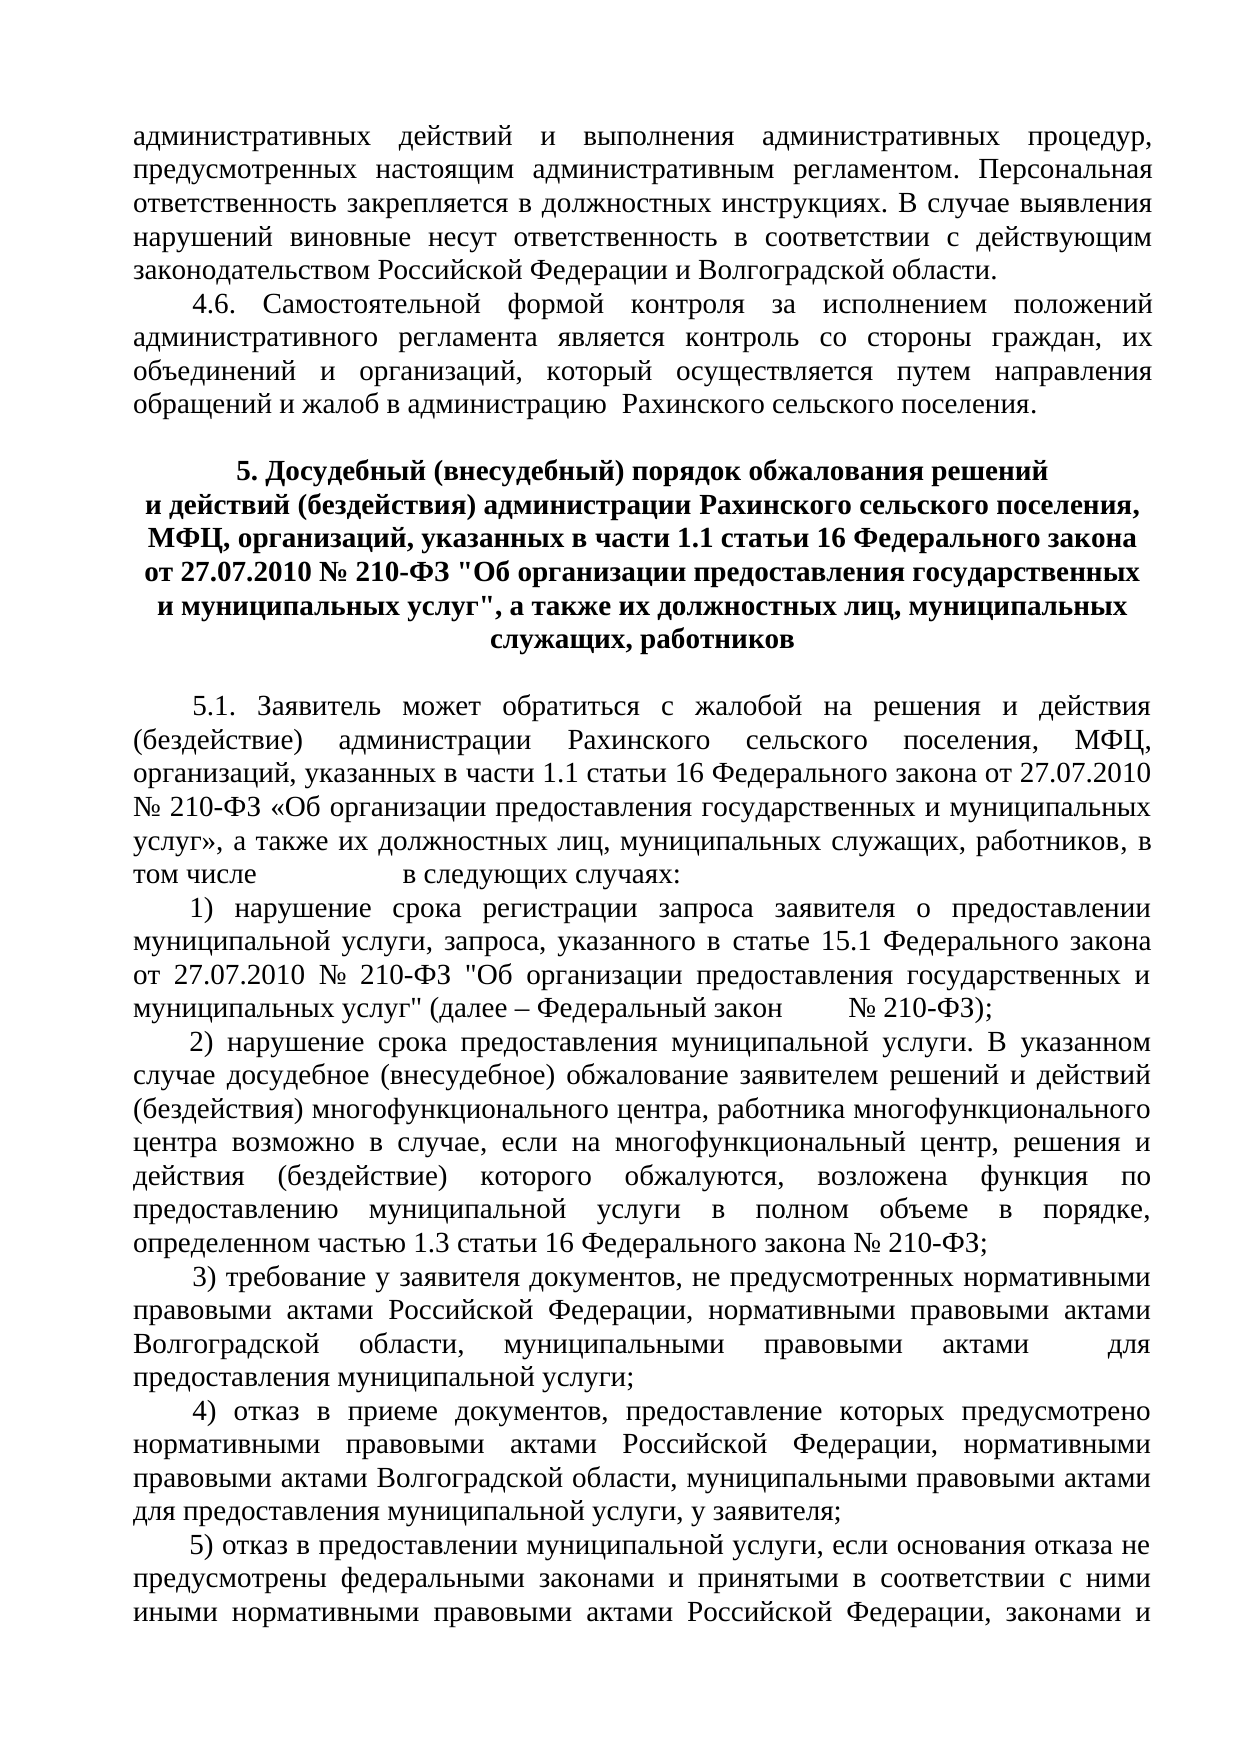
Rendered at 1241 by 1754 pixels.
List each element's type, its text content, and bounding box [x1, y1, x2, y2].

text 3) требование у заявителя документов, не предусмотренных нормативными правовыми актами Российской Федерации, нормативными правовыми актами Волгоградской области, муниципальными правовыми актами для предоставления муниципальной услуги; [133, 1259, 1152, 1393]
text 2) нарушение срока предоставления муниципальной услуги. В указанном случае досудебное (внесудебное) обжалование заявителем решений и действий (бездействия) многофункционального центра, работника многофункционального центра возможно в случае, если на многофункциональный центр, решения и действия (бездействие) которого обжалуются, возложена функция по предоставлению муниципальной услуги в полном объеме в порядке, определенном частью 1.3 статьи 16 Федерального закона № 210-ФЗ; [133, 1024, 1152, 1259]
text 5. Досудебный (внесудебный) порядок обжалования решений [133, 453, 1152, 487]
text 4.6. Самостоятельной формой контроля за исполнением положений административного регламента является контроль со стороны граждан, их объединений и организаций, который осуществляется путем направления обращений и жалоб в администрацию Рахинского сельского поселения. [133, 286, 1153, 420]
text 4) отказ в приеме документов, предоставление которых предусмотрено нормативными правовыми актами Российской Федерации, нормативными правовыми актами Волгоградской области, муниципальными правовыми актами для предоставления муниципальной услуги, у заявителя; [133, 1393, 1152, 1527]
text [133, 1527, 1152, 1628]
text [133, 118, 1153, 286]
text 5.1. Заявитель может обратиться с жалобой на решения и действия (бездействие) администрации Рахинского сельского поселения, МФЦ, организаций, указанных в части 1.1 статьи 16 Федерального закона от 27.07.2010 № 210-ФЗ «Об организации предоставления государственных и муниципальных услуг», а также их должностных лиц, муниципальных служащих, работников, в том числе в следующих случаях: [133, 688, 1152, 890]
text и действий (бездействия) администрации Рахинского сельского поселения, МФЦ, организаций, указанных в части 1.1 статьи 16 Федерального закона от 27.07.2010 № 210-ФЗ "Об организации предоставления государственных и муниципальных услуг", а также их должностных лиц, муниципальных служащих, работников [133, 487, 1152, 655]
text 1) нарушение срока регистрации запроса заявителя о предоставлении муниципальной услуги, запроса, указанного в статье 15.1 Федерального закона от 27.07.2010 № 210-ФЗ "Об организации предоставления государственных и муниципальных услуг" (далее – Федеральный закон № 210-ФЗ); [133, 890, 1152, 1024]
